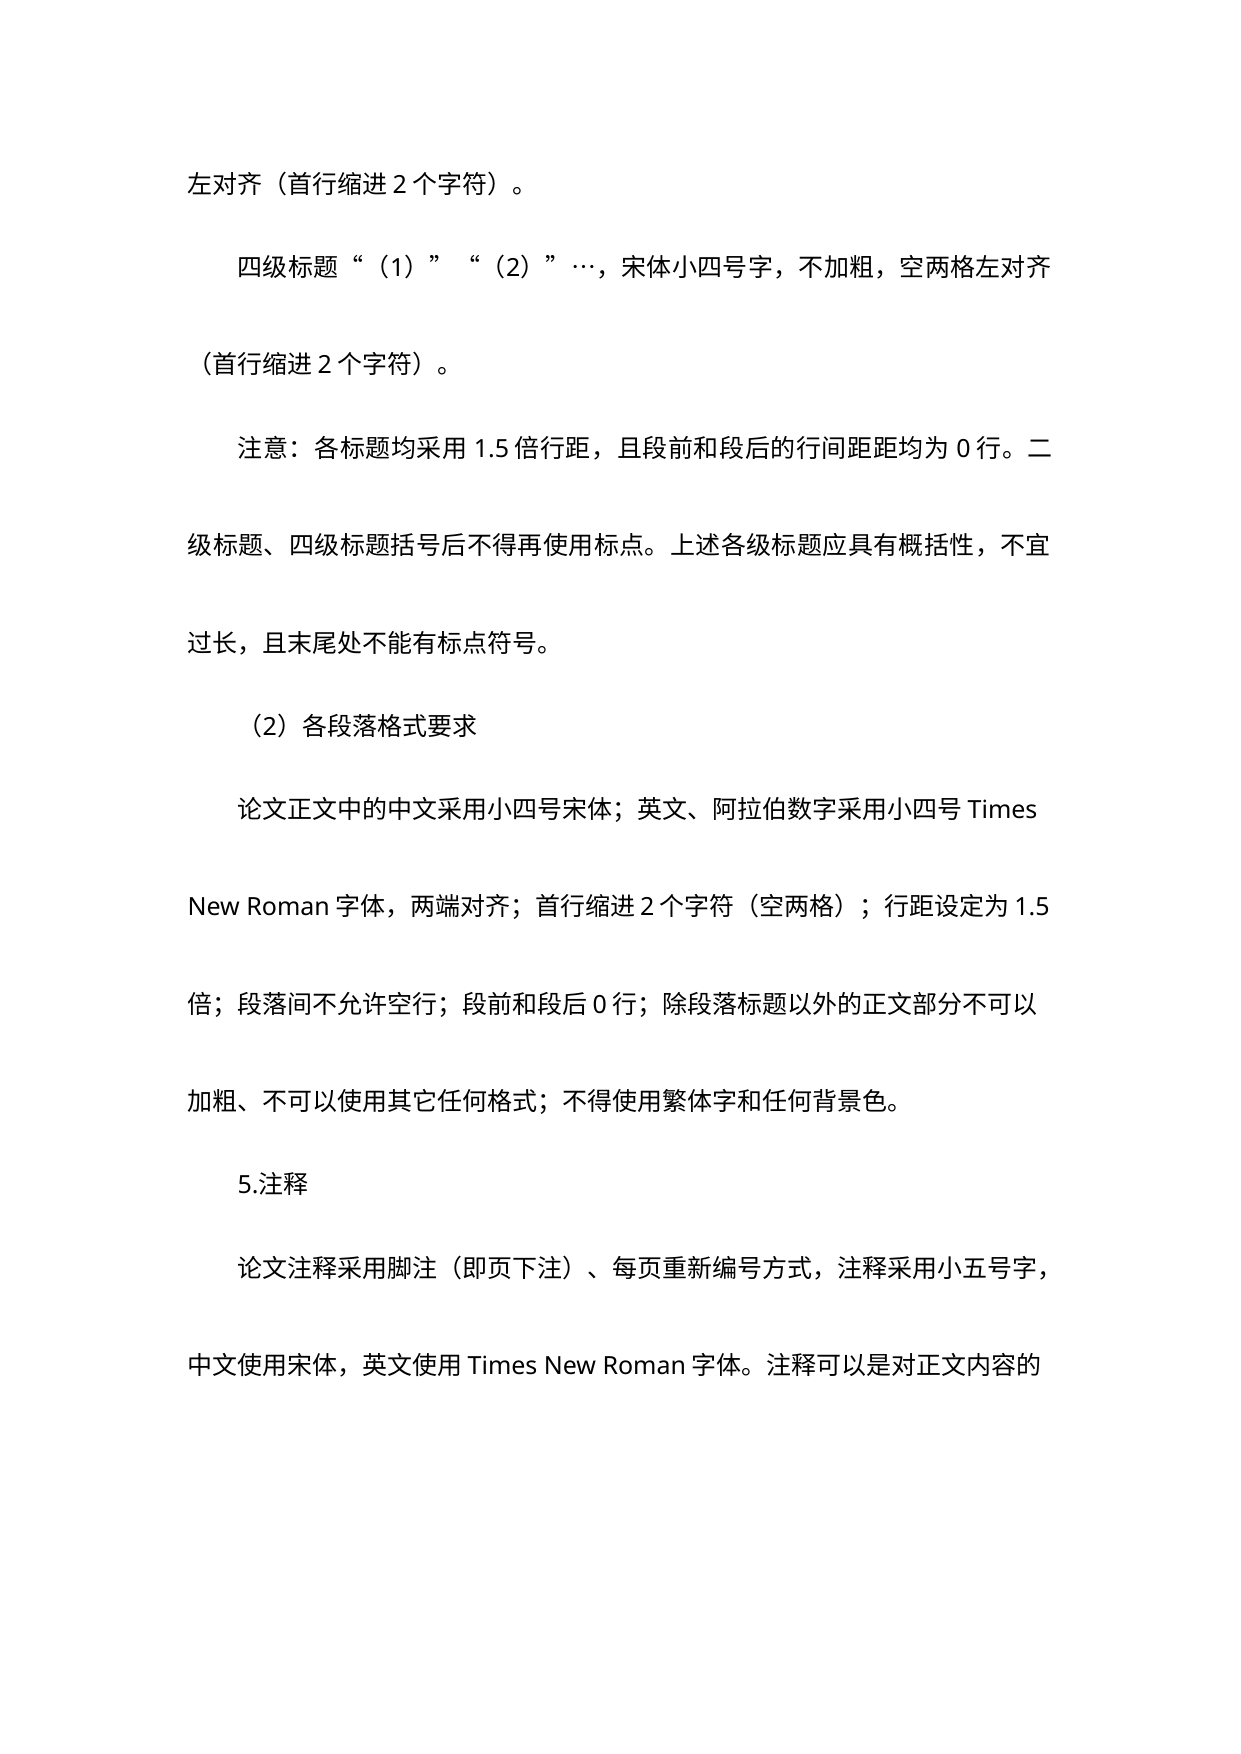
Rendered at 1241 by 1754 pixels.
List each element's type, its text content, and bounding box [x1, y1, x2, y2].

text 论文正文中的中文采用小四号宋体；英文、阿拉伯数字采用小四号Times New Roman字体，两端对齐；首行缩进2个字符（空两格）；行距设定为1.5倍；段落间不允许空行；段前和段后0行；除段落标题以外的正文部分不可以加粗、不可以使用其它任何格式；不得使用繁体字和任何背景色。 [187, 775, 1053, 1132]
text 5.注释 [187, 1151, 1053, 1216]
text 四级标题“（1）”“（2）”…，宋体小四号字，不加粗，空两格左对齐（首行缩进2个字符）。 [187, 233, 1053, 396]
text （2）各段落格式要求 [187, 692, 1053, 757]
text 注意：各标题均采用1.5倍行距，且段前和段后的行间距距均为0行。二级标题、四级标题括号后不得再使用标点。上述各级标题应具有概括性，不宜过长，且末尾处不能有标点符号。 [187, 414, 1053, 674]
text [187, 1234, 1053, 1396]
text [187, 150, 1053, 215]
